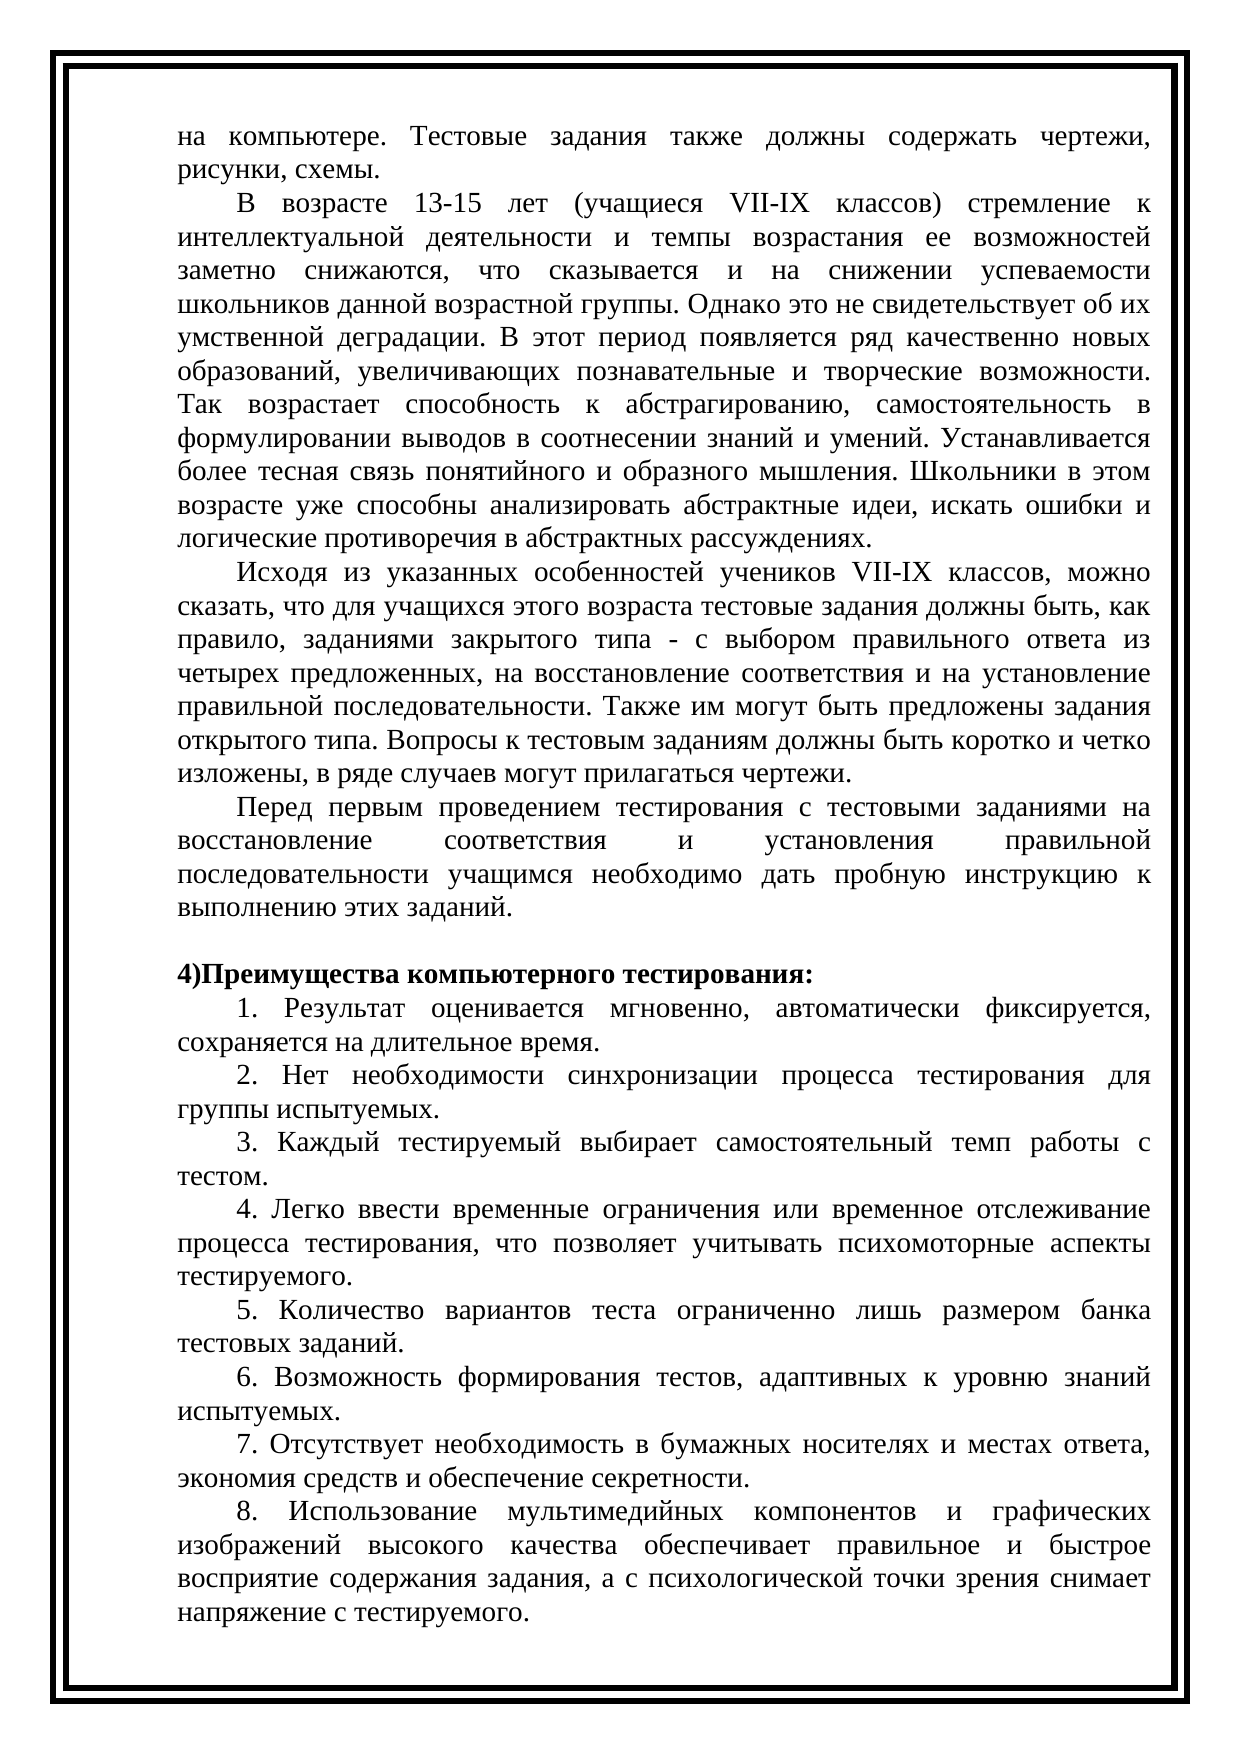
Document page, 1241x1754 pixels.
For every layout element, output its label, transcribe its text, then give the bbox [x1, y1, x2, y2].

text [177, 118, 1152, 185]
text 7. Отсутствует необходимость в бумажных носителях и местах ответа, экономия средств и обеспечение секретности. [177, 1426, 1152, 1493]
text 4. Легко ввести временные ограничения или временное отслеживание процесса тестирования, что позволяет учитывать психомоторные аспекты тестируемого. [177, 1191, 1152, 1292]
text Исходя из указанных особенностей учеников VII-IX классов, можно сказать, что для учащихся этого возраста тестовые задания должны быть, как правило, заданиями закрытого типа - с выбором правильного ответа из четырех предложенных, на восстановление соответствия и на установление правильной последовательности. Также им могут быть предложены задания открытого типа. Вопросы к тестовым заданиям должны быть коротко и четко изложены, в ряде случаев могут прилагаться чертежи. [177, 554, 1152, 789]
text 8. Использование мультимедийных компонентов и графических изображений высокого качества обеспечивает правильное и быстрое восприятие содержания задания, а с психологической точки зрения снимает напряжение с тестируемого. [177, 1493, 1152, 1627]
text 2. Нет необходимости синхронизации процесса тестирования для группы испытуемых. [177, 1057, 1152, 1124]
text 4)Преимущества компьютерного тестирования: [177, 957, 1152, 990]
text В возрасте 13-15 лет (учащиеся VII-IX классов) стремление к интеллектуальной деятельности и темпы возрастания ее возможностей заметно снижаются, что сказывается и на снижении успеваемости школьников данной возрастной группы. Однако это не свидетельствует об их умственной деградации. В этот период появляется ряд качественно новых образований, увеличивающих познавательные и творческие возможности. Так возрастает способность к абстрагированию, самостоятельность в формулировании выводов в соотнесении знаний и умений. Устанавливается более тесная связь понятийного и образного мышления. Школьники в этом возрасте уже способны анализировать абстрактные идеи, искать ошибки и логические противоречия в абстрактных рассуждениях. [177, 185, 1152, 554]
text 6. Возможность формирования тестов, адаптивных к уровню знаний испытуемых. [177, 1359, 1152, 1426]
text 3. Каждый тестируемый выбирает самостоятельный темп работы с тестом. [177, 1124, 1152, 1191]
text 5. Количество вариантов теста ограниченно лишь размером банка тестовых заданий. [177, 1292, 1152, 1359]
text 1. Результат оценивается мгновенно, автоматически фиксируется, сохраняется на длительное время. [177, 990, 1152, 1057]
text Перед первым проведением тестирования с тестовыми заданиями на восстановление соответствия и установления правильной последовательности учащимся необходимо дать пробную инструкцию к выполнению этих заданий. [177, 789, 1152, 923]
